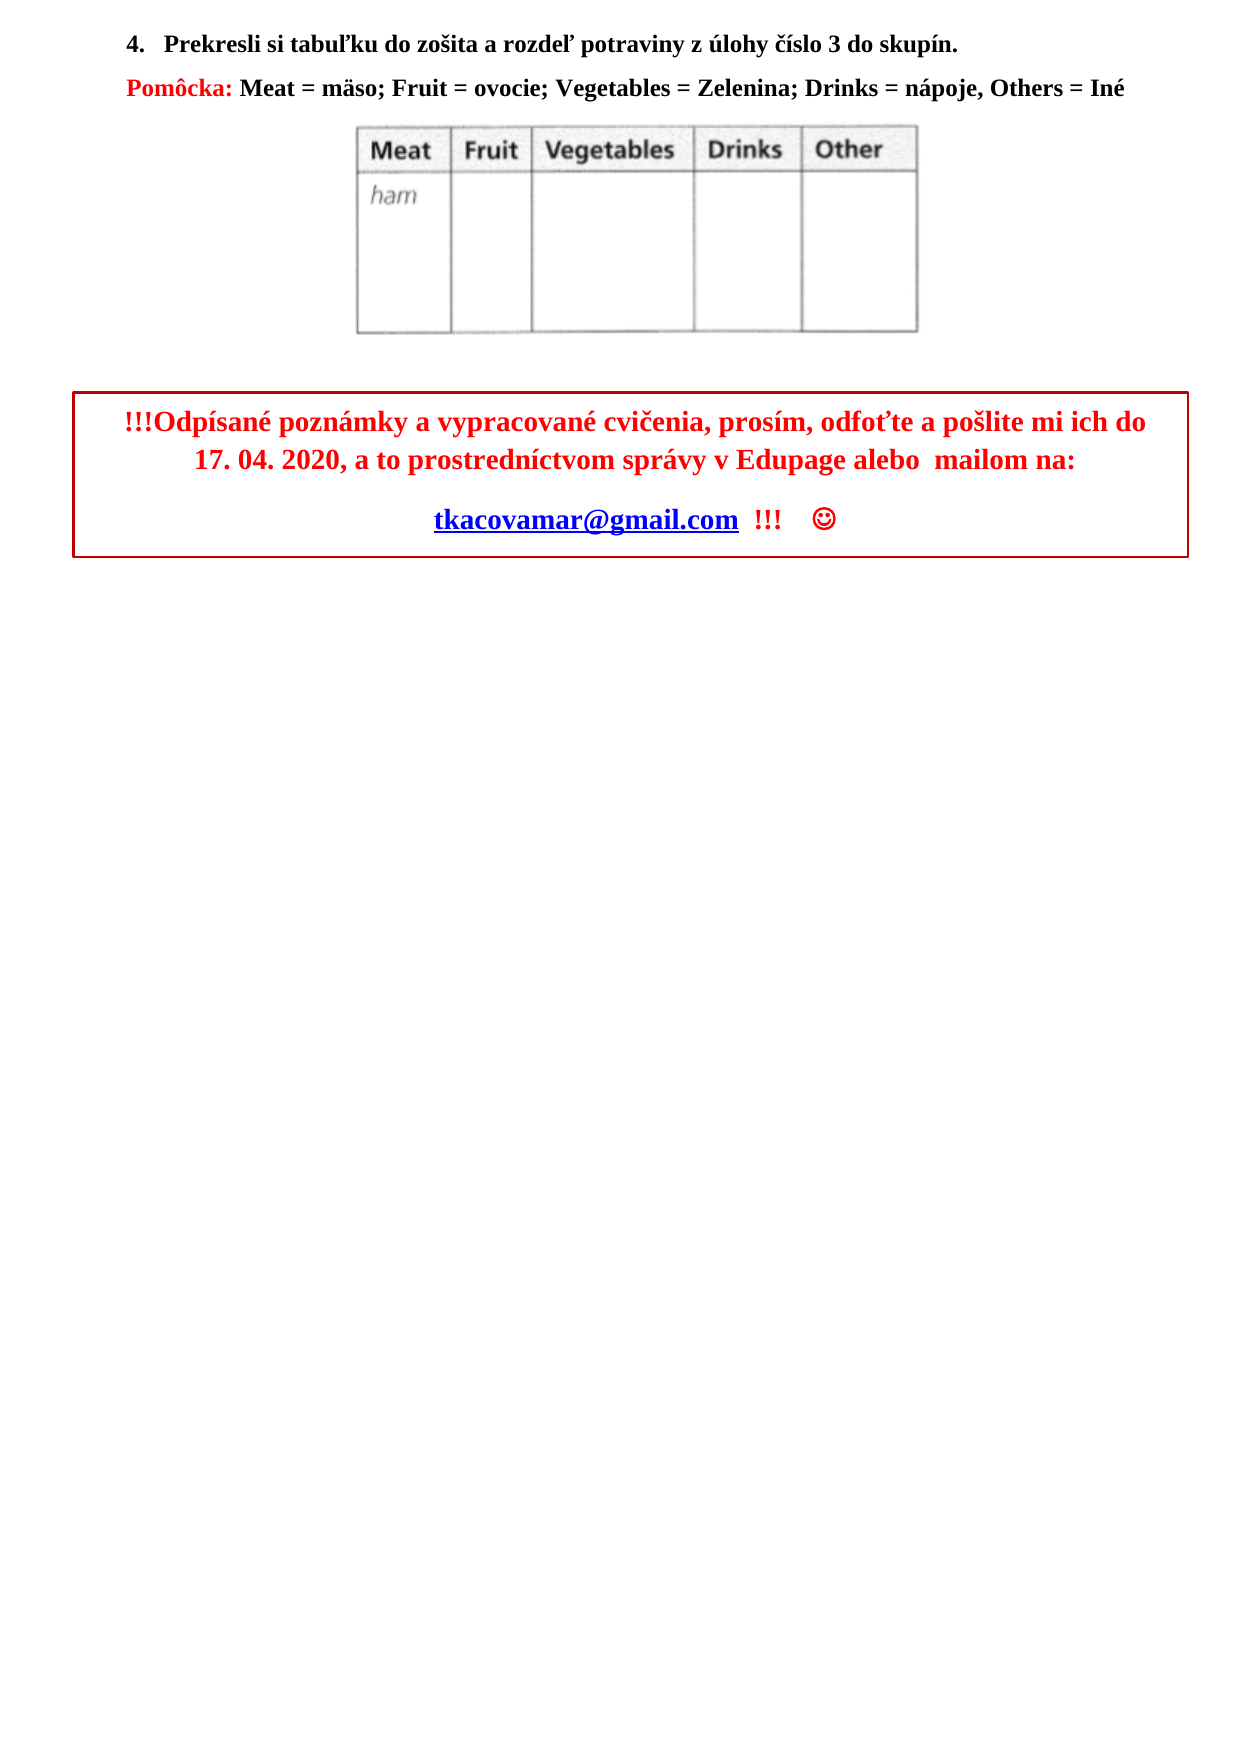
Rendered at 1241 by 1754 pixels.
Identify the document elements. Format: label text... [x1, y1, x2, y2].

text Pomôcka: Meat = mäso; Fruit = ovocie; Vegetables = Zelenina; Drinks = nápoje, Others = Iné [126, 73, 1181, 101]
picture [342, 115, 928, 347]
text tkacovamar@gmail.com !!! [89, 502, 1181, 536]
list Prekresli si tabuľku do zošita a rozdeľ potraviny z úlohy číslo 3 do skupín. [126, 29, 1181, 58]
text !!!Odpísané poznámky a vypracované cvičenia, prosím, odfoťte a pošlite mi ich do 17. 04. 2020, a to prostredníctvom správy v Edupage alebo mailom na: [89, 404, 1181, 476]
